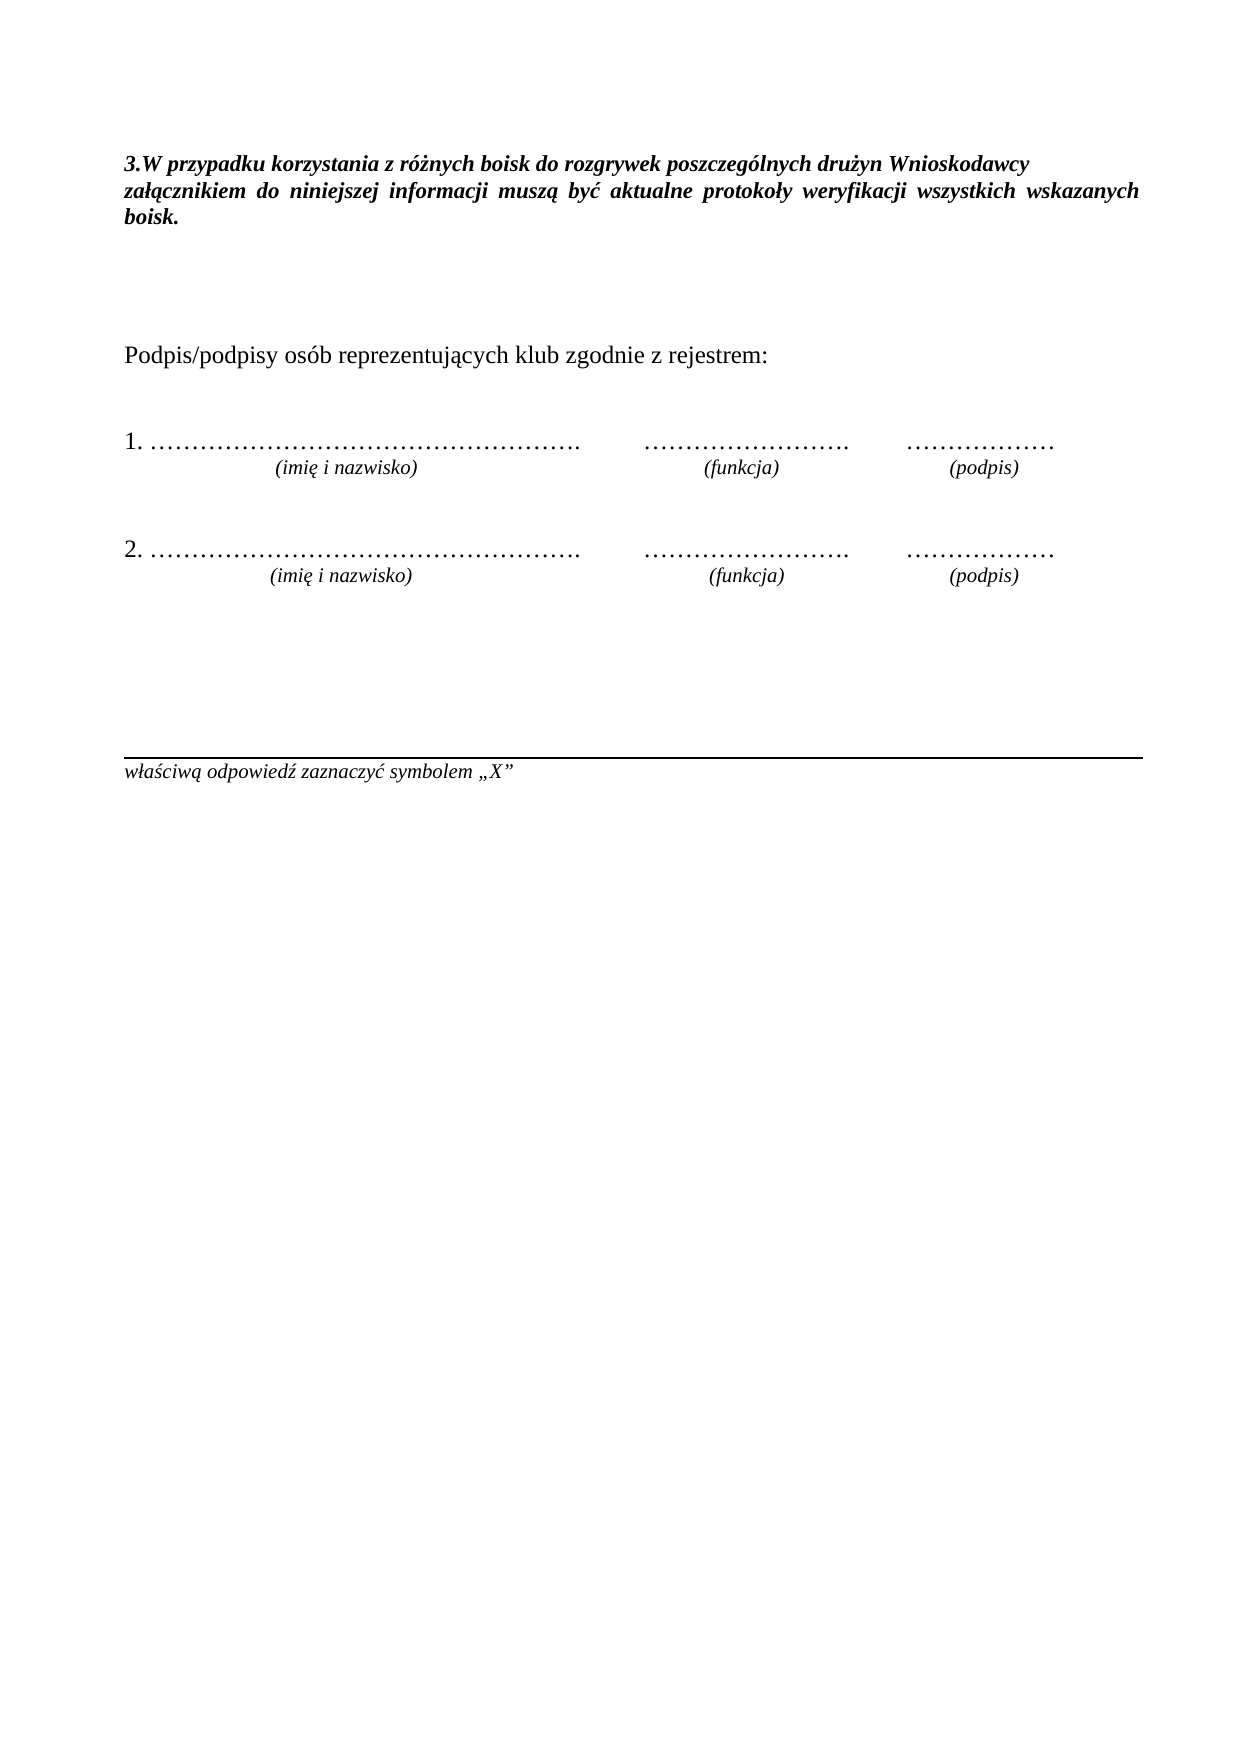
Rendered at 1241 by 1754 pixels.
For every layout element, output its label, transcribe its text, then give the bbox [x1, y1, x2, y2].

text Podpis/podpisy osób reprezentujących klub zgodnie z rejestrem: [124, 340, 1152, 368]
text 3.W przypadku korzystania z różnych boisk do rozgrywek poszczególnych drużyn Wnioskodawcy [124, 150, 1240, 177]
text właściwą odpowiedź zaznaczyć symbolem „X” [124, 759, 1152, 783]
text (imię i nazwisko) (funkcja) (podpis) [124, 455, 1152, 479]
text 1. ……………………………………………. ……………………. ……………… [124, 426, 1152, 455]
text załącznikiem do niniejszej informacji muszą być aktualne protokoły weryfikacji wszystkich wskazanych boisk. [124, 177, 1143, 229]
text (imię i nazwisko) (funkcja) (podpis) [124, 563, 1152, 587]
text 2. ……………………………………………. ……………………. ……………… [124, 534, 1152, 563]
